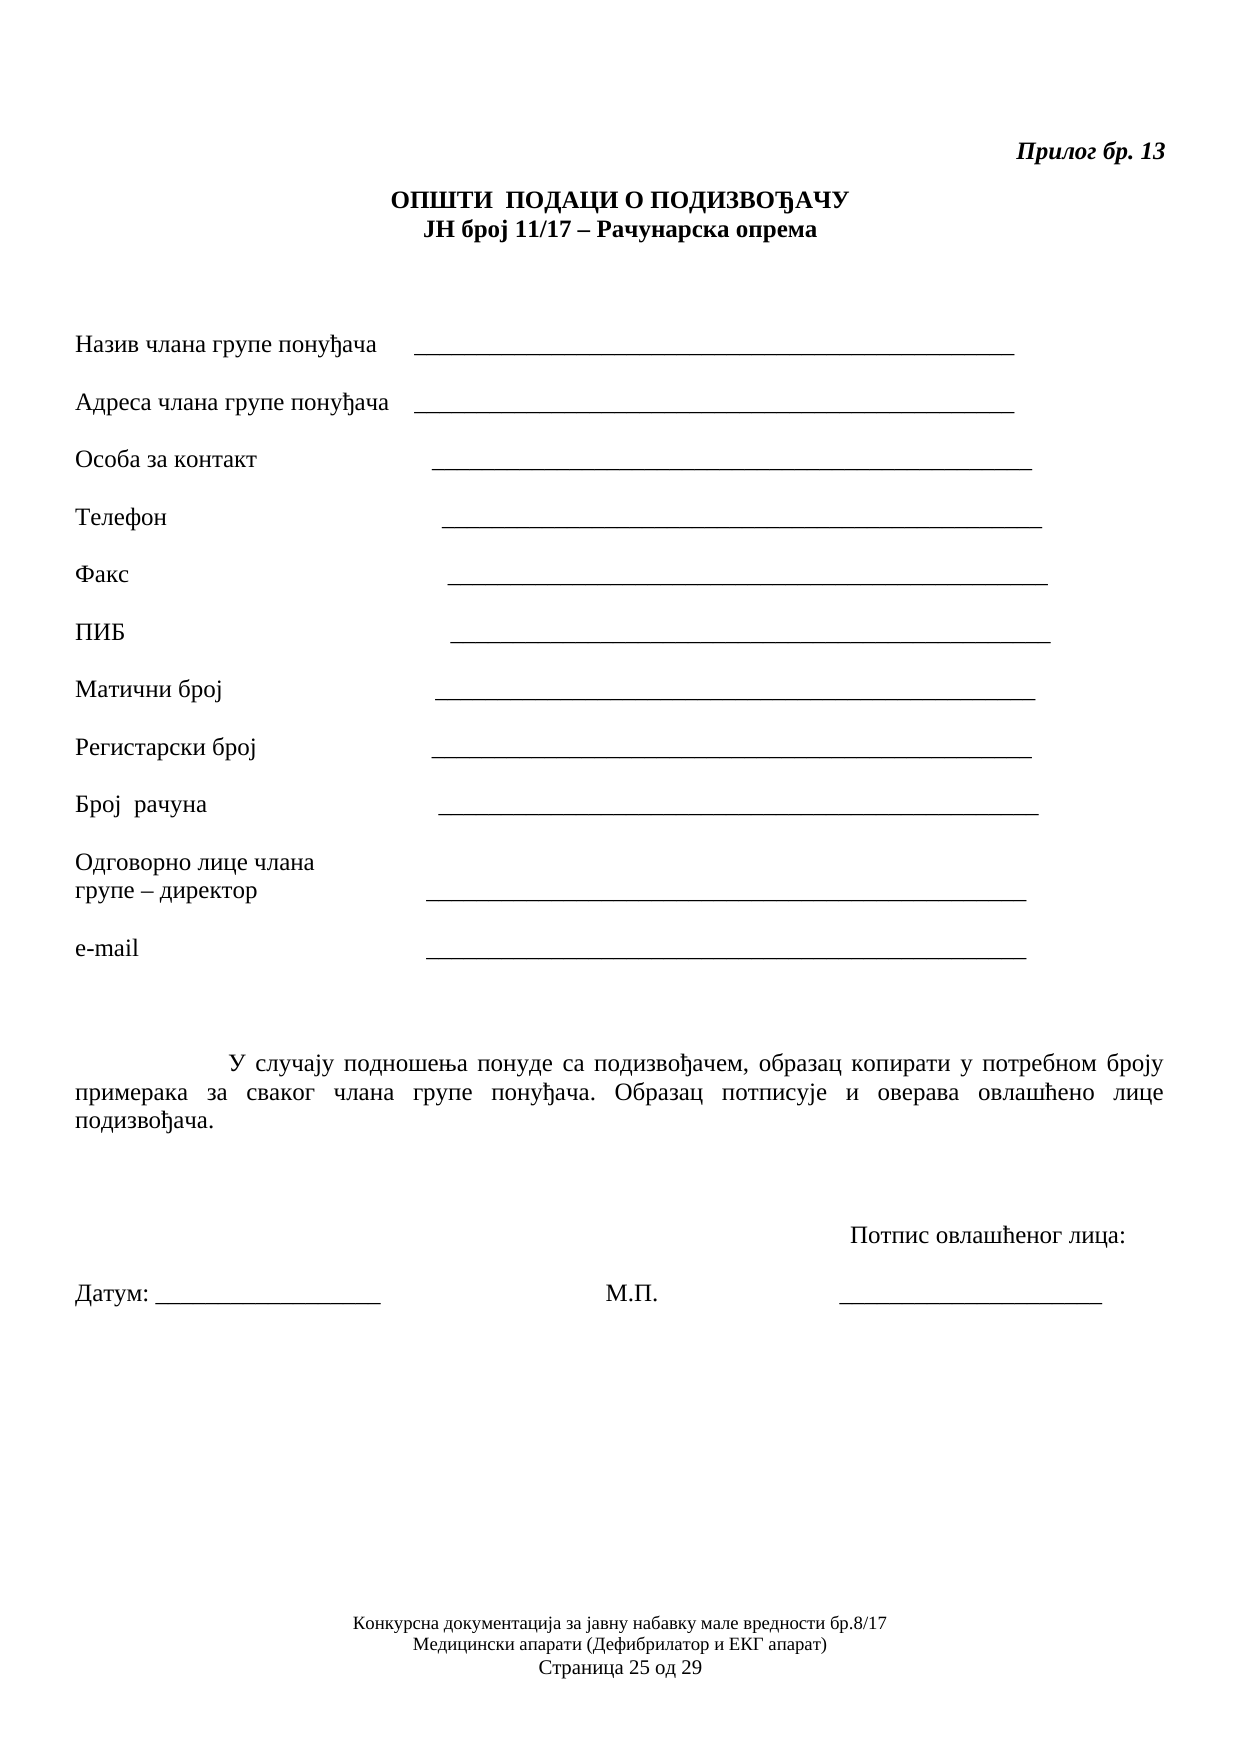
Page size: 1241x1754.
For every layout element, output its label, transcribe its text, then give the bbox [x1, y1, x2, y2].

text Адреса члана групе понуђача ________________________________________________ [75, 387, 1165, 416]
text Телефон ________________________________________________ [75, 502, 1165, 531]
text Прилог бр. 13 [225, 136, 1165, 165]
text Регистарски број ________________________________________________ [75, 732, 1165, 761]
text е-mail ________________________________________________ [75, 933, 1165, 962]
text JН број 11/17 – Рачунарска опрема [75, 214, 1165, 243]
text Број рачуна ________________________________________________ [75, 789, 1165, 818]
text Особа за контакт ________________________________________________ [75, 444, 1165, 473]
text Потпис овлашћеног лица: [75, 1221, 1165, 1249]
text Датум: __________________ М.П. _____________________ [75, 1278, 1165, 1307]
text ОПШТИ ПОДАЦИ О ПОДИЗВОЂАЧУ [75, 186, 1165, 214]
text У случају подношења понуде са подизвођачем, образац копирати у потребном броју примерака за сваког члана групе понуђача. Образац потписује и оверава овлашћено лице подизвођача. [75, 1048, 1165, 1134]
text Факс ________________________________________________ [75, 559, 1165, 588]
text Матични број ________________________________________________ [75, 674, 1165, 703]
text ПИБ ________________________________________________ [75, 617, 1165, 646]
text Одговорно лице члана [75, 847, 1165, 876]
text групе – директор ________________________________________________ [75, 876, 1165, 904]
text Назив члана групе понуђача ________________________________________________ [75, 329, 1165, 358]
